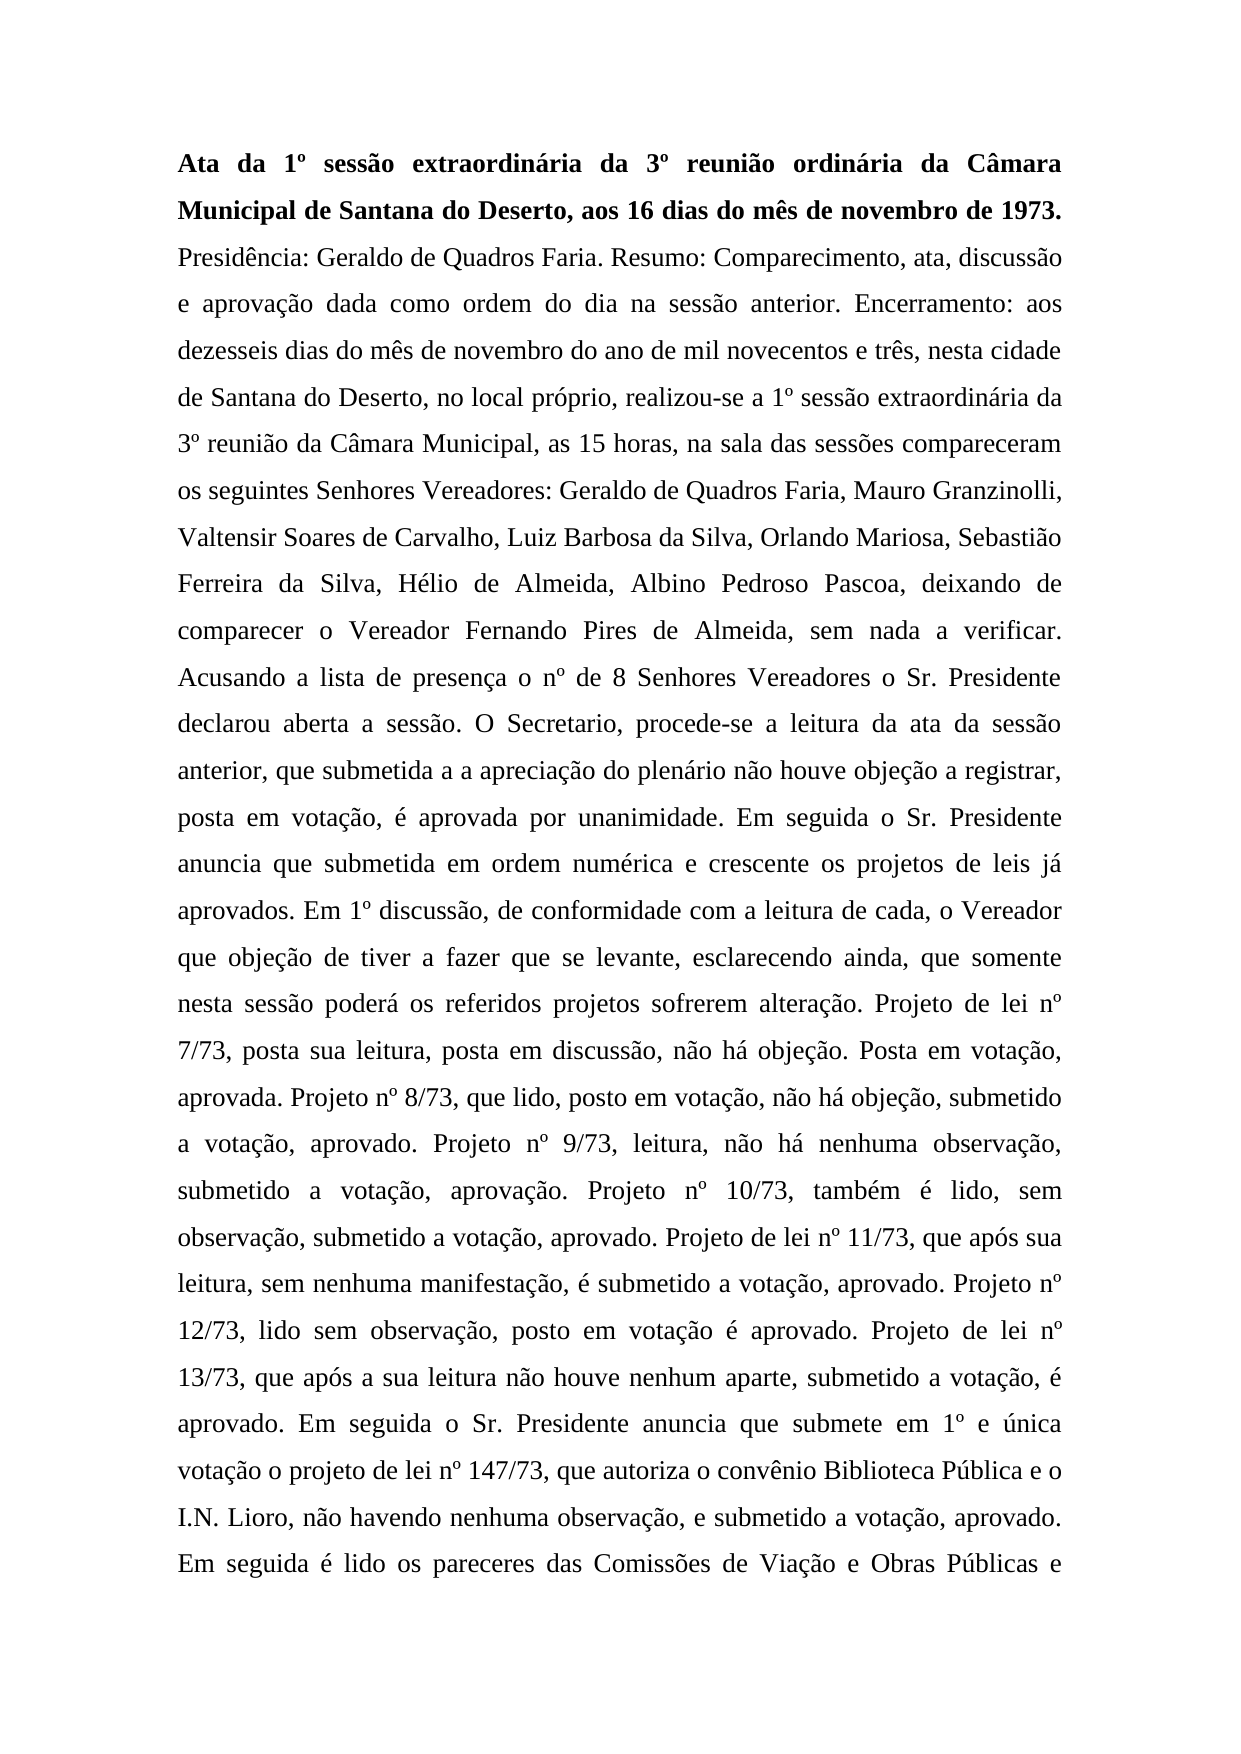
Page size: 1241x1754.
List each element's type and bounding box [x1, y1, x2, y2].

text [177, 148, 1063, 1579]
